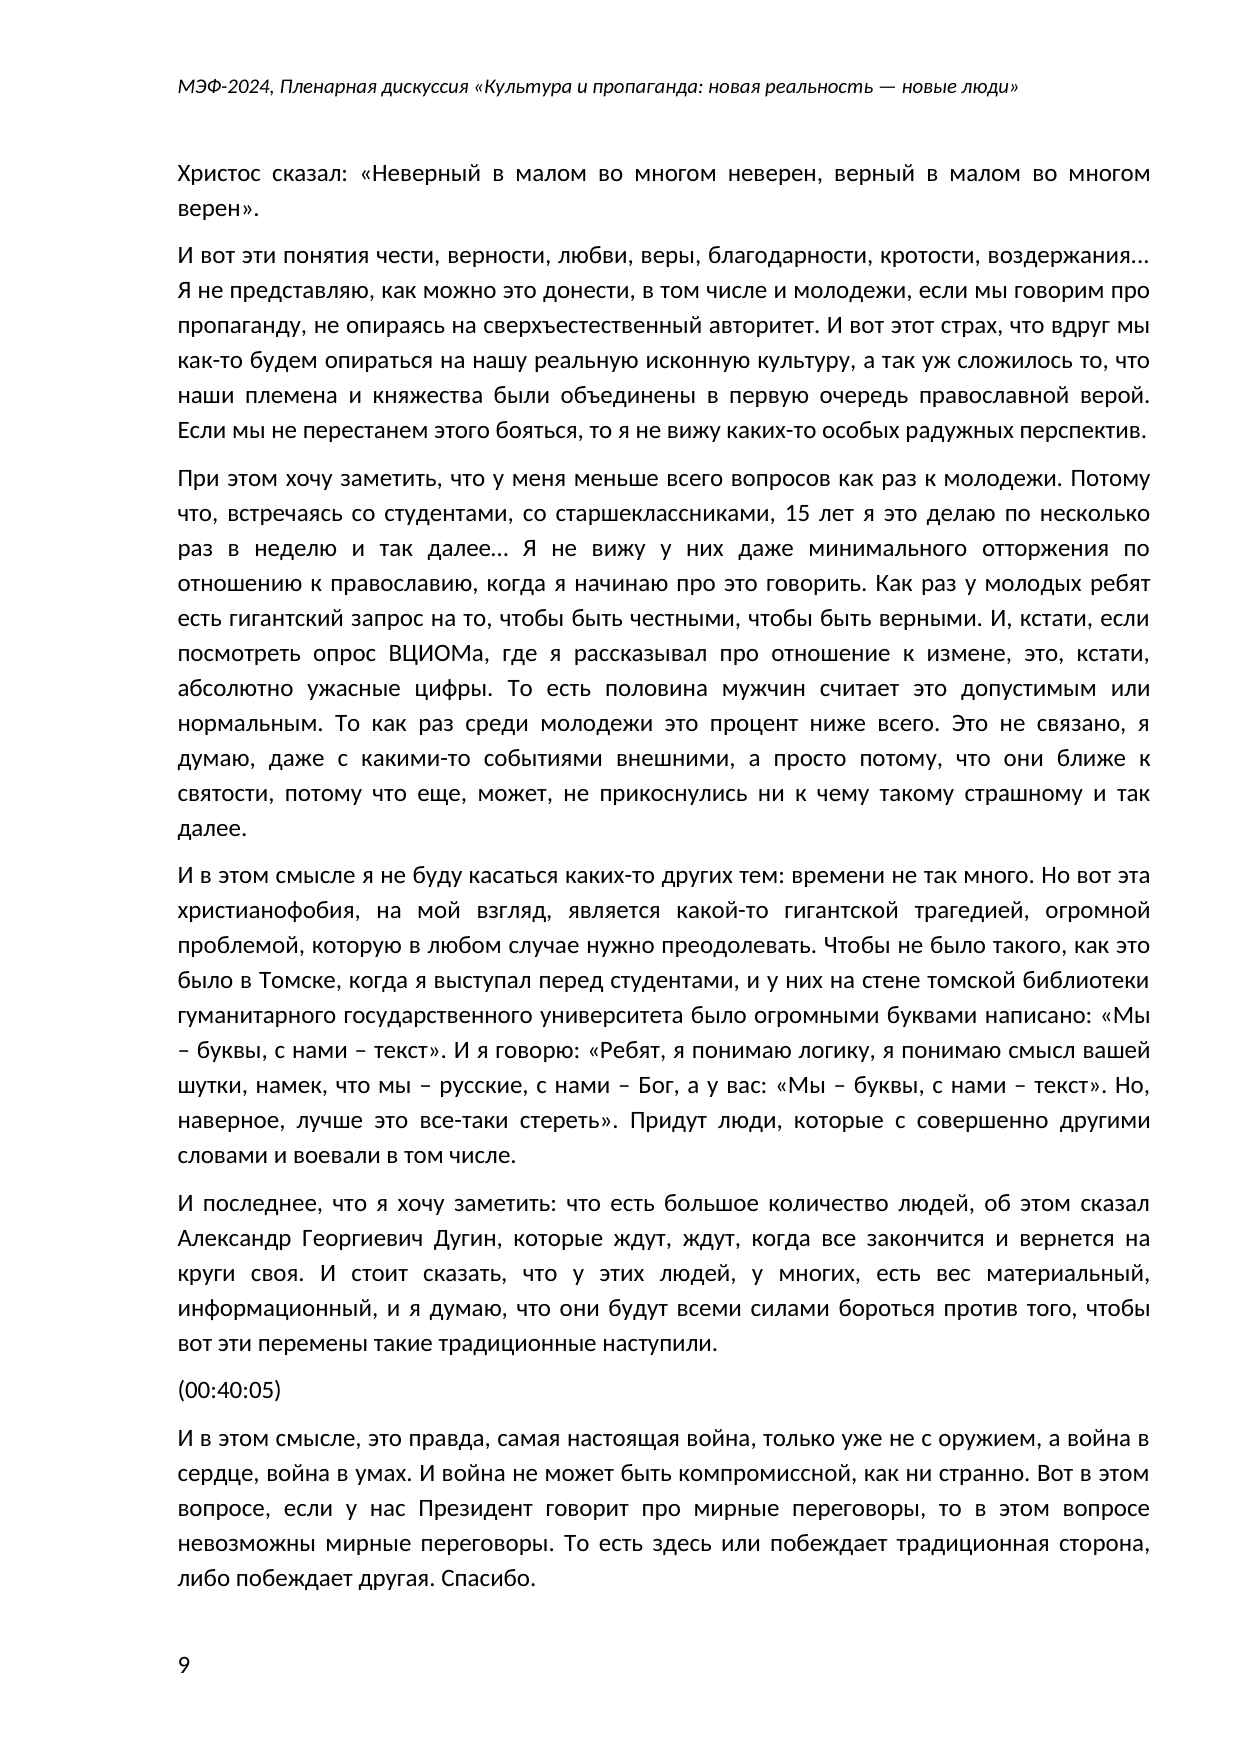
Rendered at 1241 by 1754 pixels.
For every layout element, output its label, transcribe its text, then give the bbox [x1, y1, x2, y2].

text При этом хочу заметить, что у меня меньше всего вопросов как раз к молодежи. Потому что, встречаясь со студентами, со старшеклассниками, 15 лет я это делаю по несколько раз в неделю и так далее… Я не вижу у них даже минимального отторжения по отношению к православию, когда я начинаю про это говорить. Как раз у молодых ребят есть гигантский запрос на то, чтобы быть честными, чтобы быть верными. И, кстати, если посмотреть опрос ВЦИОМа, где я рассказывал про отношение к измене, это, кстати, абсолютно ужасные цифры. То есть половина мужчин считает это допустимым или нормальным. То как раз среди молодежи это процент ниже всего. Это не связано, я думаю, даже с какими-то событиями внешними, а просто потому, что они ближе к святости, потому что еще, может, не прикоснулись ни к чему такому страшному и так далее. [177, 462, 1152, 842]
text И последнее, что я хочу заметить: что есть большое количество людей, об этом сказал Александр Георгиевич Дугин, которые ждут, ждут, когда все закончится и вернется на круги своя. И стоит сказать, что у этих людей, у многих, есть вес материальный, информационный, и я думаю, что они будут всеми силами бороться против того, чтобы вот эти перемены такие традиционные наступили. [177, 1187, 1152, 1357]
text (00:40:05) [177, 1374, 1152, 1405]
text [177, 157, 1152, 222]
text И вот эти понятия чести, верности, любви, веры, благодарности, кротости, воздержания... Я не представляю, как можно это донести, в том числе и молодежи, если мы говорим про пропаганду, не опираясь на сверхъестественный авторитет. И вот этот страх, что вдруг мы как-то будем опираться на нашу реальную исконную культуру, а так уж сложилось то, что наши племена и княжества были объединены в первую очередь православной верой. Если мы не перестанем этого бояться, то я не вижу каких-то особых радужных перспектив. [177, 239, 1152, 445]
text И в этом смысле, это правда, самая настоящая война, только уже не с оружием, а война в сердце, война в умах. И война не может быть компромиссной, как ни странно. Вот в этом вопросе, если у нас Президент говорит про мирные переговоры, то в этом вопросе невозможны мирные переговоры. То есть здесь или побеждает традиционная сторона, либо побеждает другая. Спасибо. [177, 1422, 1152, 1592]
text И в этом смысле я не буду касаться каких-то других тем: времени не так много. Но вот эта христианофобия, на мой взгляд, является какой-то гигантской трагедией, огромной проблемой, которую в любом случае нужно преодолевать. Чтобы не было такого, как это было в Томске, когда я выступал перед студентами, и у них на стене томской библиотеки гуманитарного государственного университета было огромными буквами написано: «Мы – буквы, с нами – текст». И я говорю: «Ребят, я понимаю логику, я понимаю смысл вашей шутки, намек, что мы – русские, с нами – Бог, а у вас: «Мы – буквы, с нами – текст». Но, наверное, лучше это все-таки стереть». Придут люди, которые с совершенно другими словами и воевали в том числе. [177, 859, 1152, 1170]
